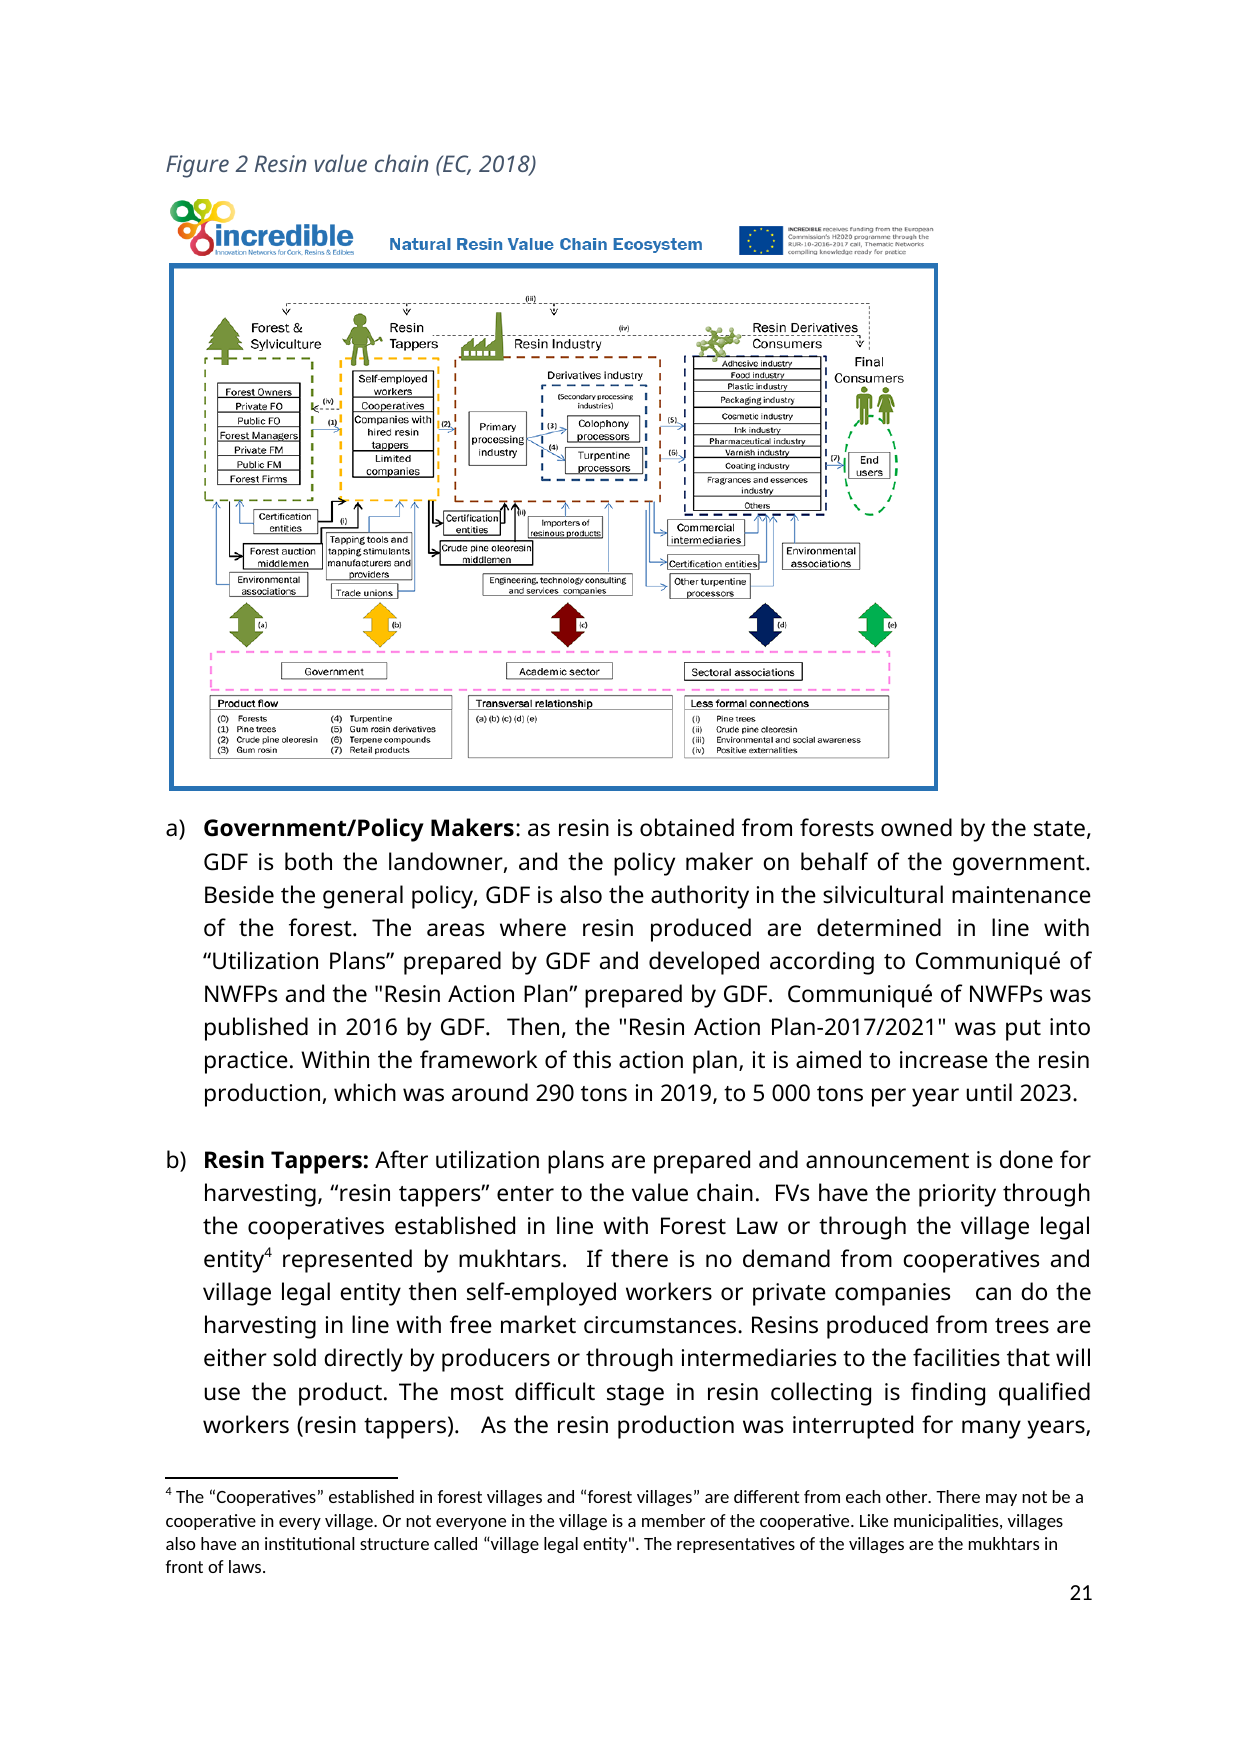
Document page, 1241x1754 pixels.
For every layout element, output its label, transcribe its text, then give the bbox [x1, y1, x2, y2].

list Government/Policy Makers: as resin is obtained from forests owned by the state, GDF is both the landowner, and the policy maker on behalf of the government. Beside the general policy, GDF is also the authority in the silvicultural maintenance of the forest. The areas where resin produced are determined in line with “Utilization Plans” prepared by GDF and developed according to Communiqué of NWFPs and the "Resin Action Plan” prepared by GDF. Communiqué of NWFPs was published in 2016 by GDF. Then, the "Resin Action Plan-2017/2021" was put into practice. Within the framework of this action plan, it is aimed to increase the resin production, which was around 290 tons in 2019, to 5 000 tons per year until 2023. [165, 812, 1092, 1108]
text Figure 2 Resin value chain (EC, 2018) [165, 148, 1092, 179]
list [165, 1143, 1092, 1440]
picture [165, 199, 938, 794]
